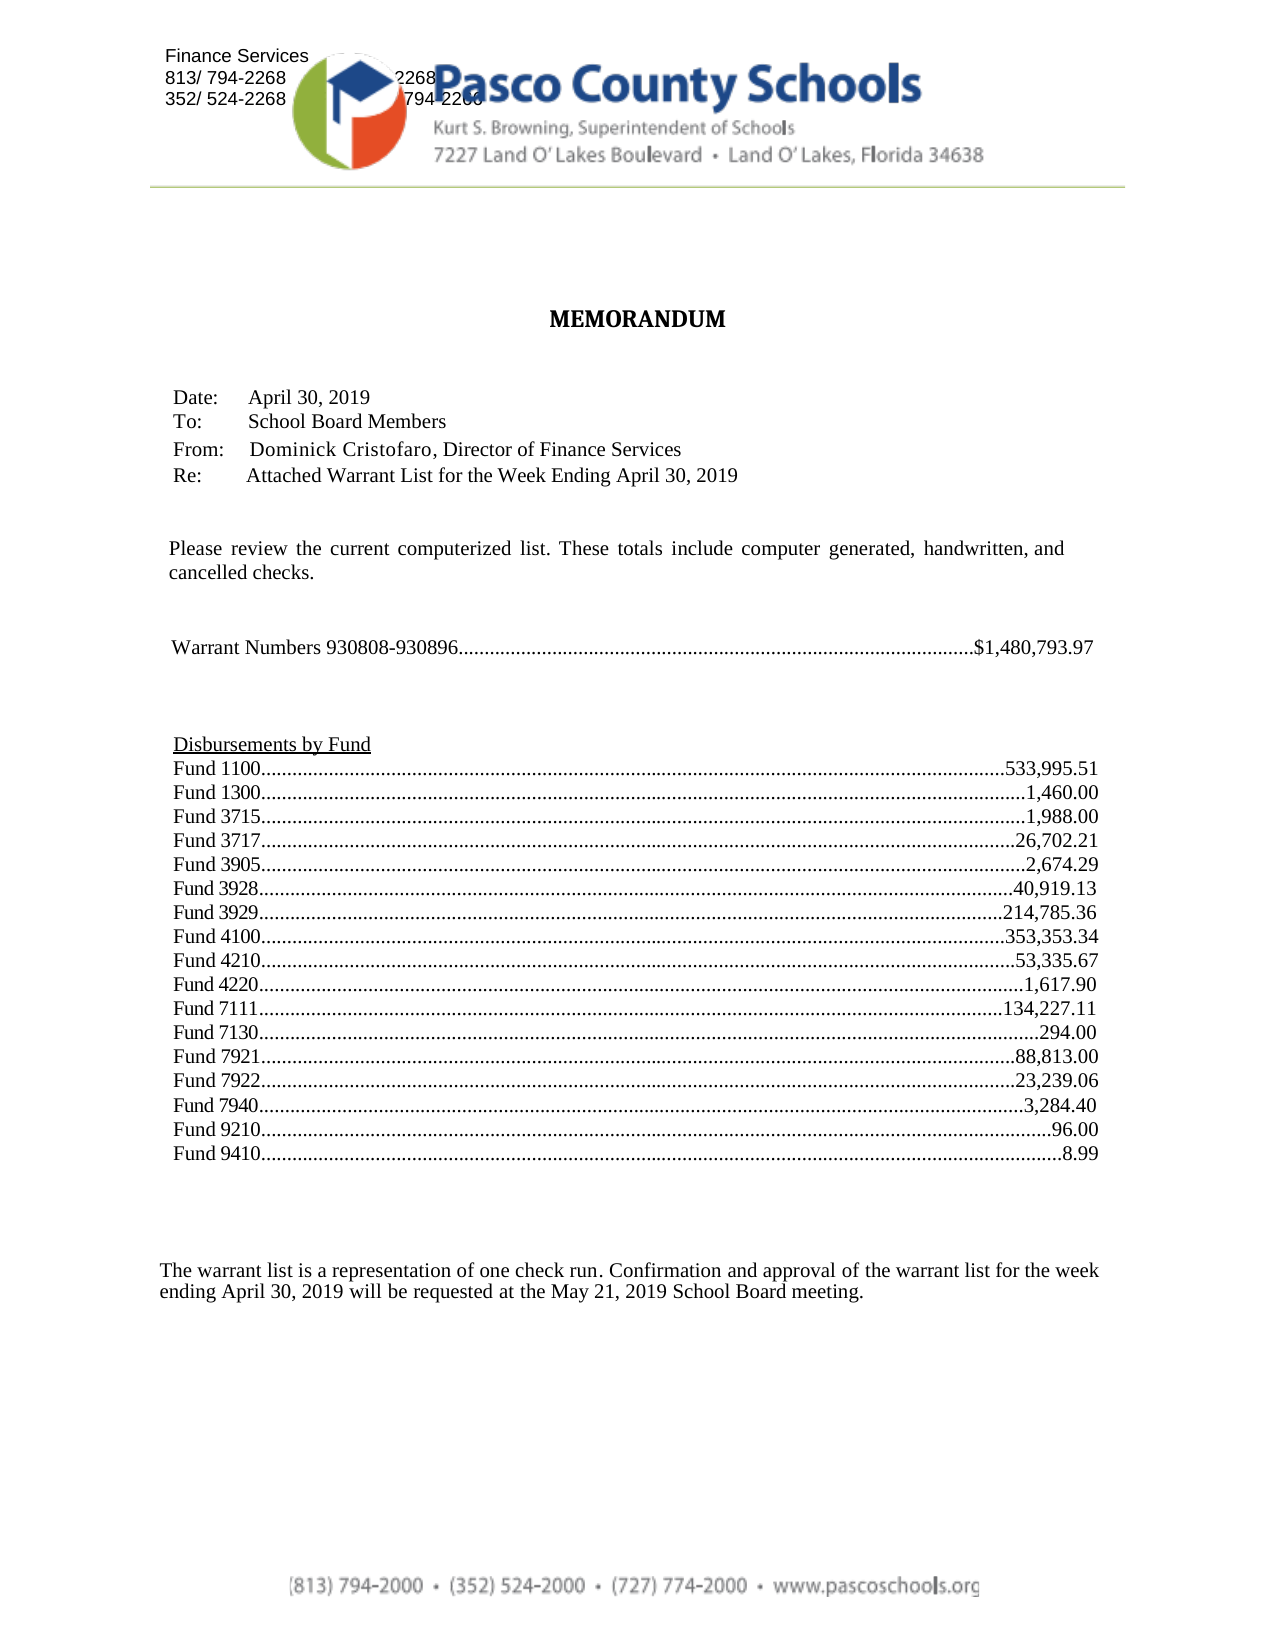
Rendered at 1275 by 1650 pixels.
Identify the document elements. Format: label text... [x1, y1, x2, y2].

text Re: Attached Warrant List for the Week Ending April 30, 2019 [173, 462, 1127, 488]
text Fund 7940...................................................................................................................................................3,284.40 [173, 1092, 1127, 1117]
text MEMORANDUM [150, 307, 1125, 332]
text Disbursements by Fund [173, 732, 1127, 756]
text Fund 4100...............................................................................................................................................353,353.34 [173, 924, 1127, 948]
text Date: April 30, 2019 [173, 385, 1127, 409]
text Fund 7130......................................................................................................................................................294.00 [173, 1020, 1127, 1044]
text Please review the current computerized list. These totals include computer generated, handwritten, and cancelled checks. [169, 536, 1116, 584]
text Fund 9210........................................................................................................................................................96.00 [173, 1117, 1127, 1141]
text Fund 1100...............................................................................................................................................533,995.51 [173, 756, 1127, 780]
text Fund 4210.................................................................................................................................................53,335.67 [173, 948, 1127, 972]
text Fund 3905...................................................................................................................................................2,674.29 [173, 852, 1127, 876]
text Fund 7922.................................................................................................................................................23,239.06 [173, 1068, 1127, 1092]
text Fund 7921.................................................................................................................................................88,813.00 [173, 1044, 1127, 1068]
text Fund 1300...................................................................................................................................................1,460.00 [173, 780, 1127, 804]
text Fund 9410..........................................................................................................................................................8.99 [173, 1141, 1127, 1165]
text Fund 4220...................................................................................................................................................1,617.90 Fund 7111...............................................................................................................................................134,227.11 [173, 972, 1127, 1020]
text The warrant list is a representation of one check run. Confirmation and approval of the warrant list for the week ending April 30, 2019 will be requested at the May 21, 2019 School Board meeting. [159, 1261, 1125, 1303]
text Warrant Numbers 930808-930896...................................................................................................$1,480,793.97 [150, 635, 1097, 659]
text Fund 3929...............................................................................................................................................214,785.36 [173, 900, 1127, 924]
text Fund 3928.................................................................................................................................................40,919.13 [173, 876, 1127, 900]
text From: Dominick Cristofaro, Director of Finance Services [173, 433, 1127, 462]
text Fund 3715...................................................................................................................................................1,988.00 Fund 3717.................................................................................................................................................26,702.21 [173, 804, 1127, 852]
text To: School Board Members [173, 409, 1127, 433]
